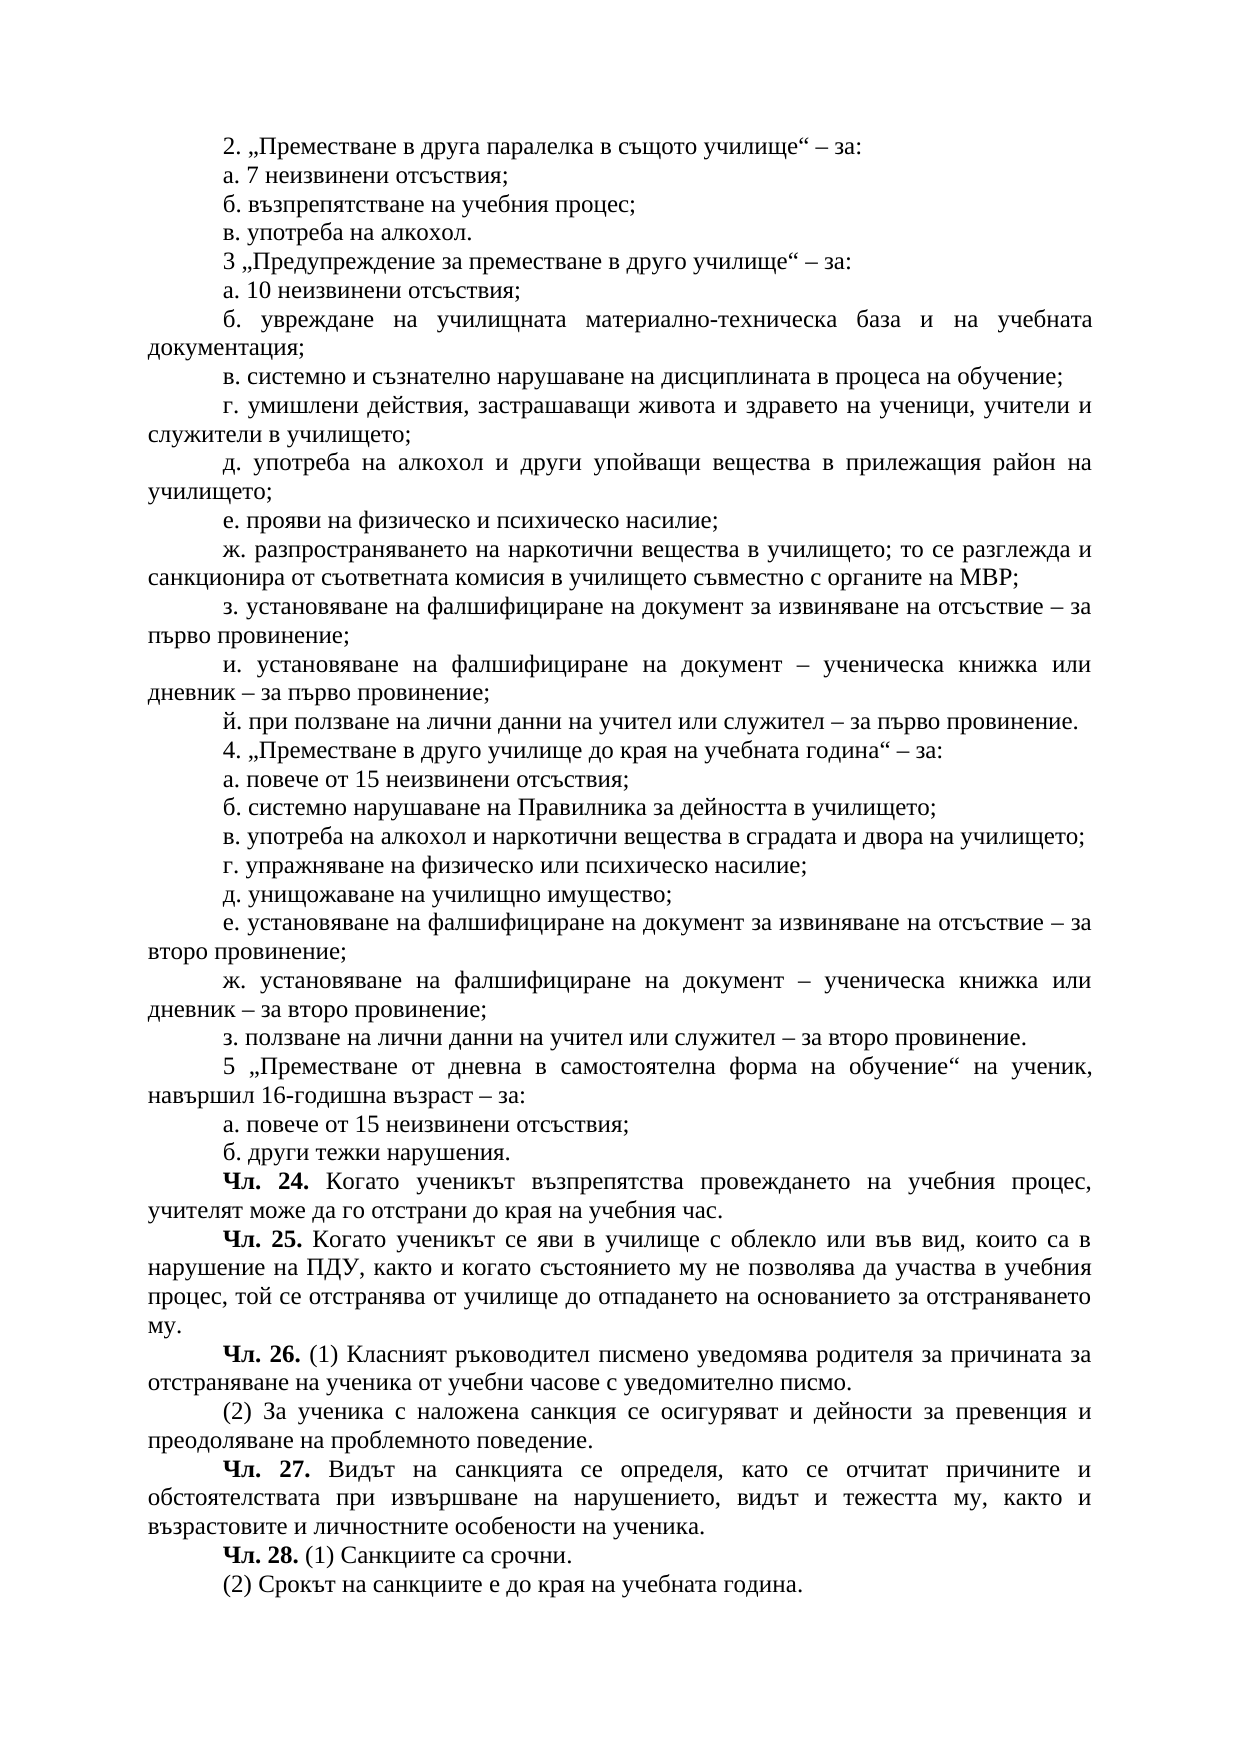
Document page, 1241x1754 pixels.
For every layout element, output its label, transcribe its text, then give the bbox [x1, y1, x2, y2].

text 4. „Преместване в друго училище до края на учебната година“ – за: [148, 735, 1093, 764]
text ж. установяване на фалшифициране на документ – ученическа книжка или дневник – за второ провинение; [148, 965, 1093, 1022]
text Чл. 24. Когато ученикът възпрепятства провеждането на учебния процес, учителят може да го отстрани до края на учебния час. [148, 1166, 1093, 1224]
text з. ползване на лични данни на учител или служител – за второ провинение. [148, 1022, 1093, 1051]
text Чл. 28. (1) Санкциите са срочни. [148, 1540, 1093, 1569]
text й. при ползване на лични данни на учител или служител – за първо провинение. [148, 706, 1093, 735]
text 2. „Преместване в друга паралелка в същото училище“ – за: [148, 131, 1093, 160]
text б. системно нарушаване на Правилника за дейността в училището; [148, 792, 1093, 821]
text д. употреба на алкохол и други упойващи вещества в прилежащия район на училището; [148, 447, 1093, 505]
text ж. разпространяването на наркотични вещества в училището; то се разглежда и санкционира от съответната комисия в училището съвместно с органите на МВР; [148, 534, 1093, 591]
text а. 7 неизвинени отсъствия; [148, 160, 1093, 189]
text г. упражняване на физическо или психическо насилие; [148, 850, 1093, 879]
text 5 „Преместване от дневна в самостоятелна форма на обучение“ на ученик, навършил 16-годишна възраст – за: [148, 1051, 1093, 1109]
text г. умишлени действия, застрашаващи живота и здравето на ученици, учители и служители в училището; [148, 390, 1093, 447]
text а. 10 неизвинени отсъствия; [223, 275, 1093, 304]
text б. увреждане на училищната материално-техническа база и на учебната документация; [148, 304, 1093, 361]
text е. установяване на фалшифициране на документ за извиняване на отсъствие – за второ провинение; [148, 907, 1093, 965]
text а. повече от 15 неизвинени отсъствия; [148, 1109, 1093, 1137]
text д. унищожаване на училищно имущество; [148, 879, 1093, 907]
text е. прояви на физическо и психическо насилие; [148, 505, 1093, 534]
text б. други тежки нарушения. [148, 1137, 1093, 1166]
text и. установяване на фалшифициране на документ – ученическа книжка или дневник – за първо провинение; [148, 649, 1093, 706]
text в. употреба на алкохол. [148, 217, 1093, 246]
text а. повече от 15 неизвинени отсъствия; [148, 764, 1093, 792]
text в. употреба на алкохол и наркотични вещества в сградата и двора на училището; [148, 821, 1093, 850]
text Чл. 26. (1) Класният ръководител писмено уведомява родителя за причината за отстраняване на ученика от учебни часове с уведомително писмо. [148, 1339, 1093, 1396]
text в. системно и съзнателно нарушаване на дисциплината в процеса на обучение; [148, 361, 1093, 390]
text Чл. 27. Видът на санкцията се определя, като се отчитат причините и обстоятелствата при извършване на нарушението, видът и тежестта му, както и възрастовите и личностните особености на ученика. [148, 1454, 1093, 1540]
text 3 „Предупреждение за преместване в друго училище“ – за: [223, 246, 1093, 275]
text б. възпрепятстване на учебния процес; [148, 189, 1093, 217]
text (2) За ученика с наложена санкция се осигуряват и дейности за превенция и преодоляване на проблемното поведение. [148, 1396, 1093, 1454]
text з. установяване на фалшифициране на документ за извиняване на отсъствие – за първо провинение; [148, 591, 1093, 649]
text Чл. 25. Когато ученикът се яви в училище с облекло или във вид, които са в нарушение на ПДУ, както и когато състоянието му не позволява да участва в учебния процес, той се отстранява от училище до отпадането на основанието за отстраняването му. [148, 1224, 1093, 1339]
text (2) Срокът на санкциите е до края на учебната година. [148, 1569, 1093, 1597]
